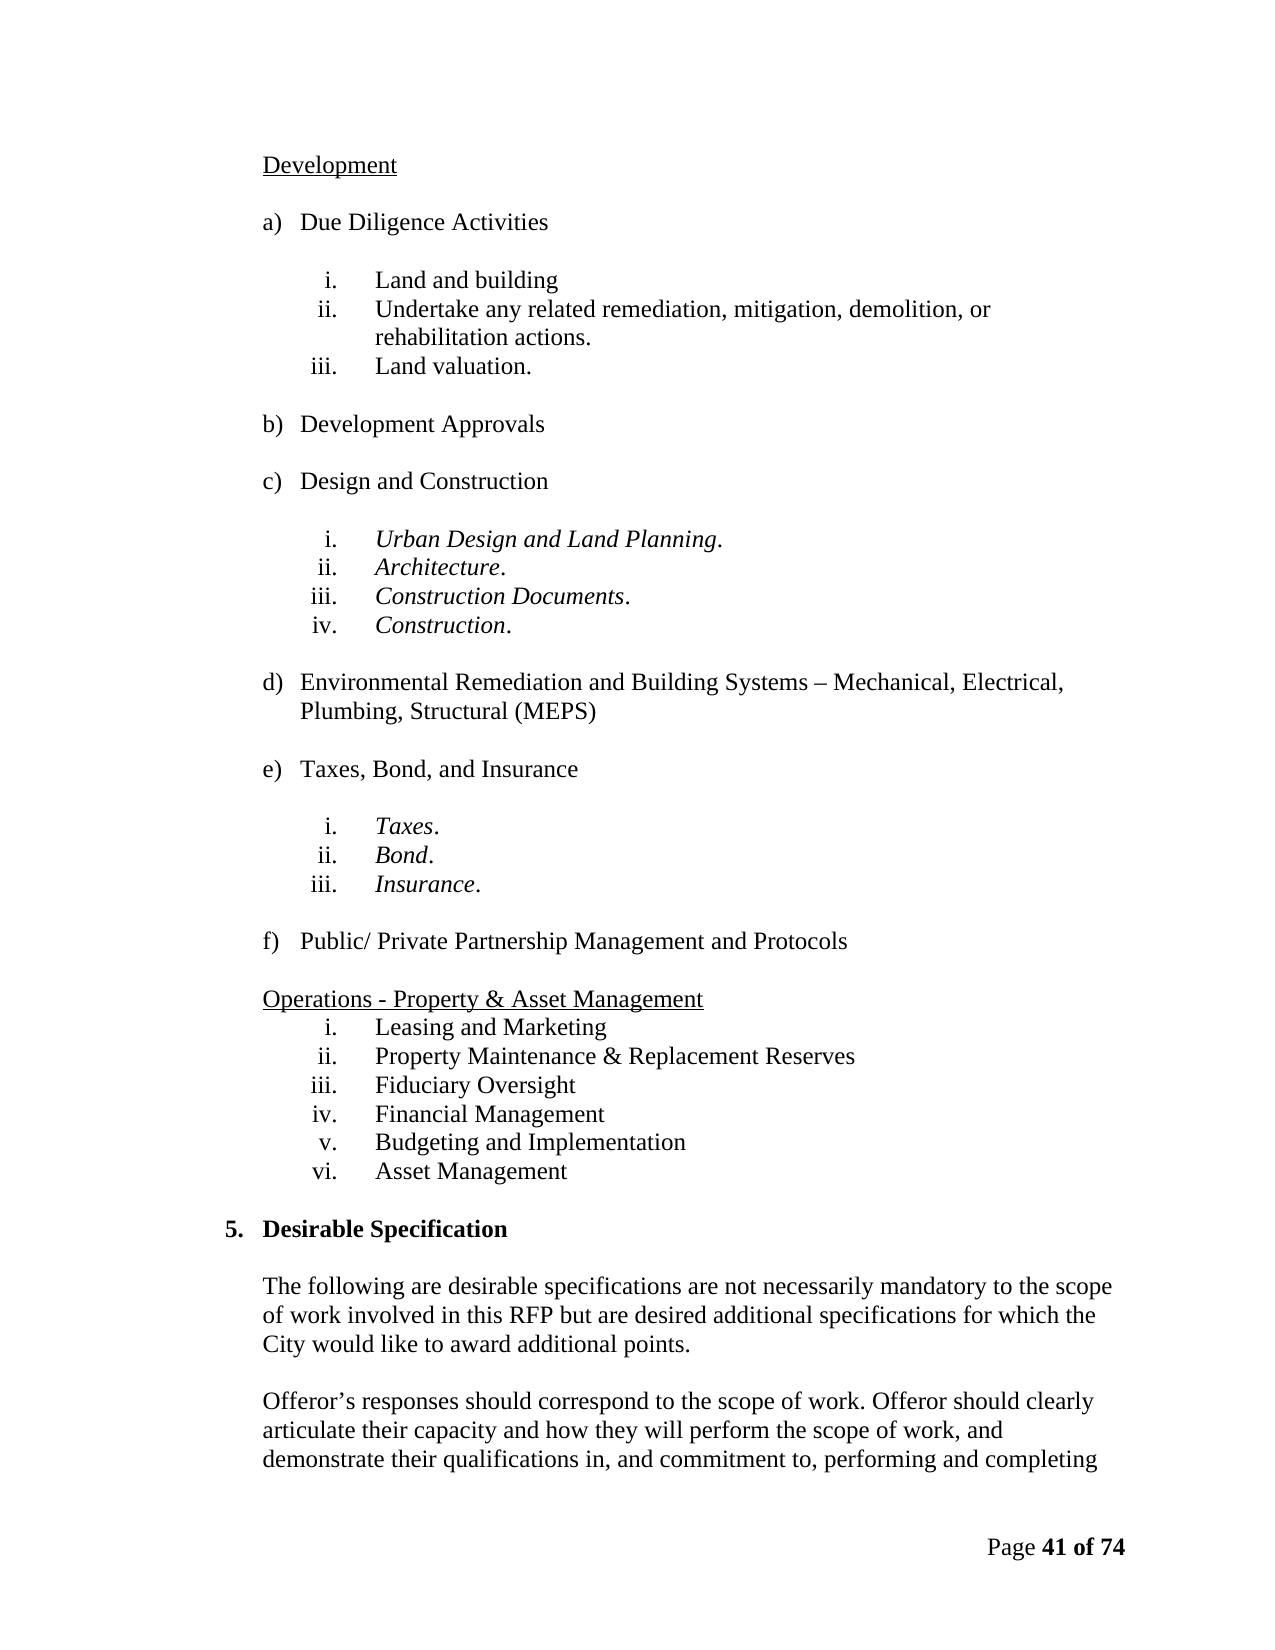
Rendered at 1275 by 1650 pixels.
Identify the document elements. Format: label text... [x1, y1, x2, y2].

list Insurance. [337, 869, 1125, 897]
list Property Maintenance & Replacement Reserves [337, 1041, 1125, 1070]
list Environmental Remediation and Building Systems – Mechanical, Electrical, Plumbing, Structural (MEPS) [262, 667, 1125, 725]
text Development [262, 150, 1125, 179]
list Budgeting and Implementation [337, 1127, 1125, 1156]
list Taxes, Bond, and Insurance [262, 754, 1125, 782]
list Financial Management [337, 1099, 1125, 1127]
list Design and Construction [262, 466, 1125, 495]
list Land and building [337, 265, 1125, 294]
list Undertake any related remediation, mitigation, demolition, or rehabilitation actions. [337, 294, 1125, 351]
list Architecture. [337, 552, 1125, 581]
text The following are desirable specifications are not necessarily mandatory to the scope of work involved in this RFP but are desired additional specifications for which the City would like to award additional points. [262, 1271, 1125, 1357]
list Due Diligence Activities [262, 207, 1125, 236]
list Desirable Specification [225, 1214, 1125, 1242]
list Fiduciary Oversight [337, 1070, 1125, 1099]
list Construction Documents. [337, 581, 1125, 610]
list Leasing and Marketing [337, 1012, 1125, 1041]
list Construction. [337, 610, 1125, 639]
text Operations - Property & Asset Management [187, 984, 1125, 1012]
list Development Approvals [262, 409, 1125, 437]
list Taxes. [337, 811, 1125, 840]
list Land valuation. [337, 351, 1125, 380]
list Asset Management [337, 1156, 1125, 1185]
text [262, 1386, 1125, 1472]
list Urban Design and Land Planning. [337, 524, 1125, 552]
list Bond. [337, 840, 1125, 869]
list Public/ Private Partnership Management and Protocols [262, 926, 1125, 955]
